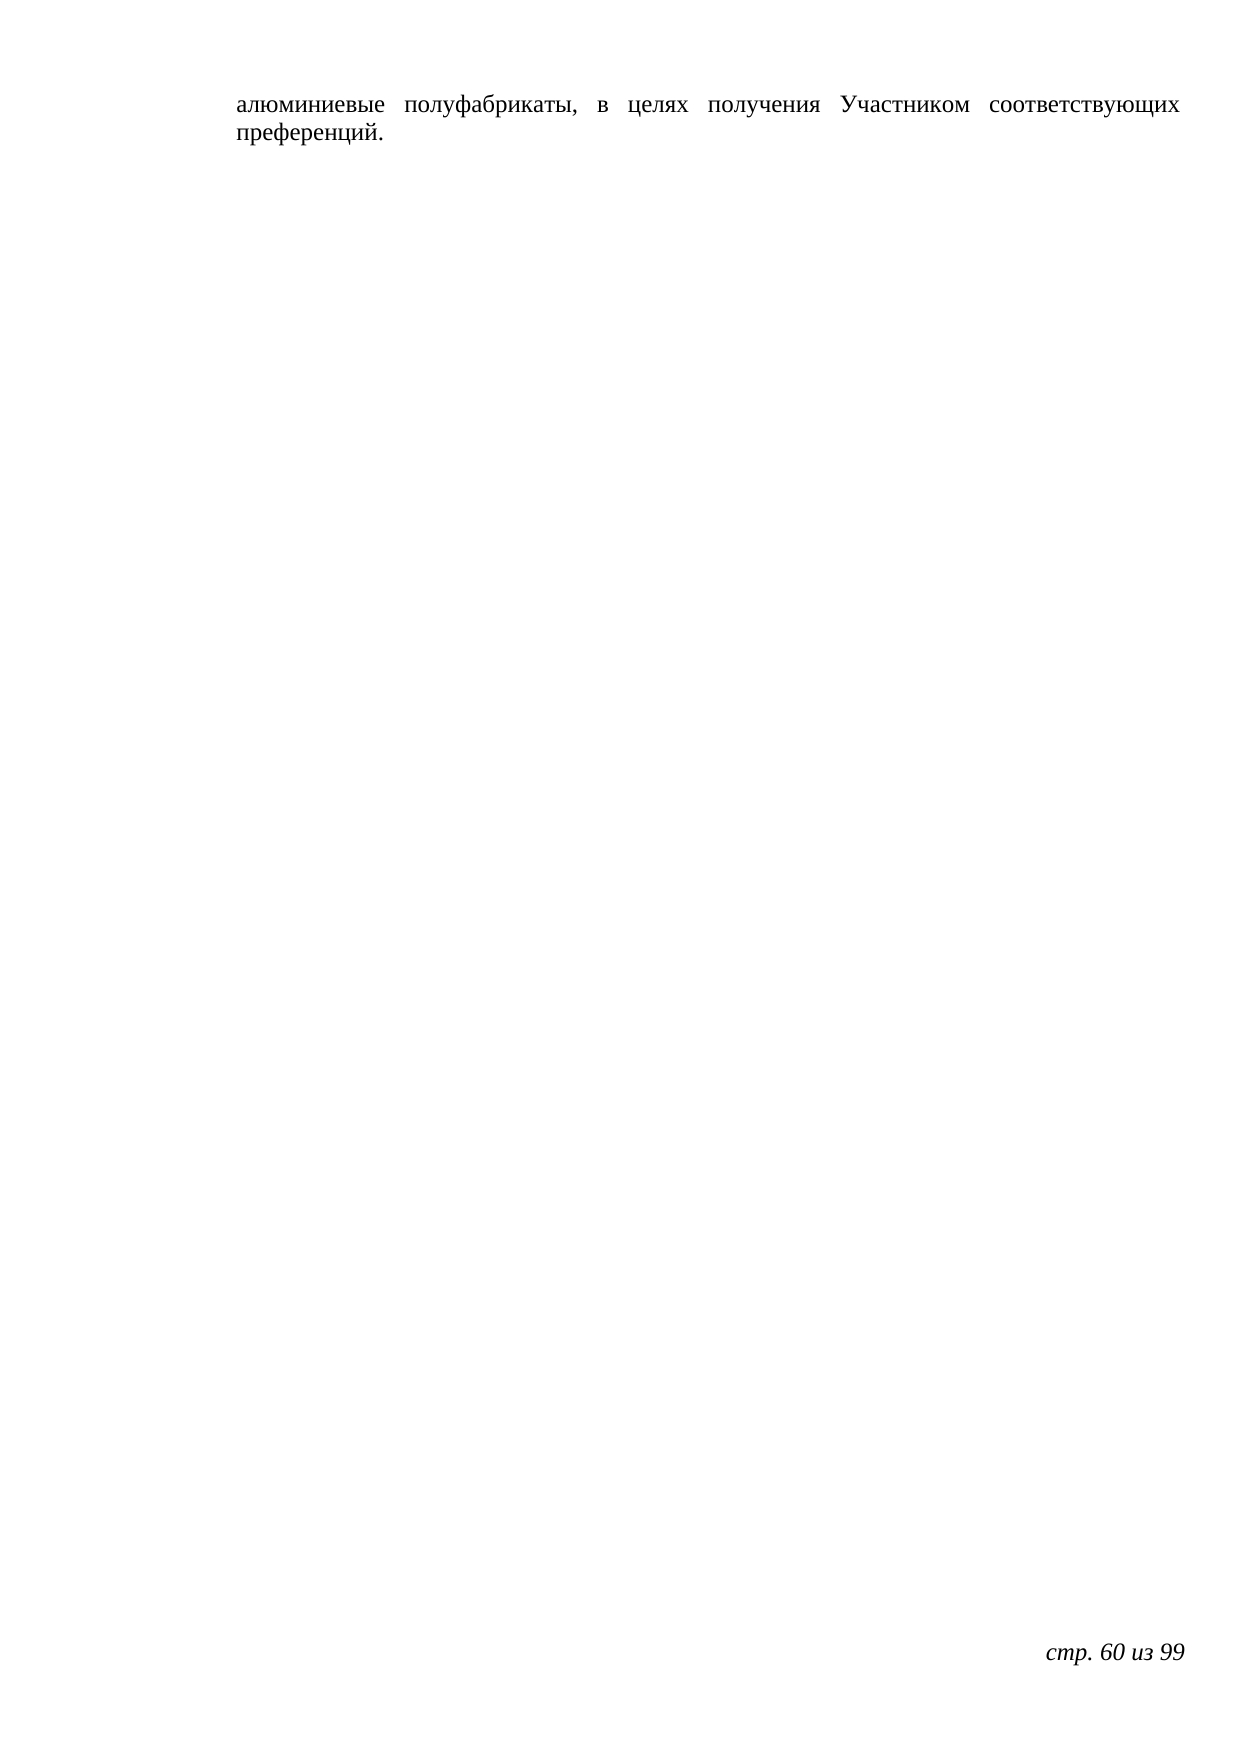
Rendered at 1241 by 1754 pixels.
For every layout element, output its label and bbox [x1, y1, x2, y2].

text [118, 89, 1181, 146]
